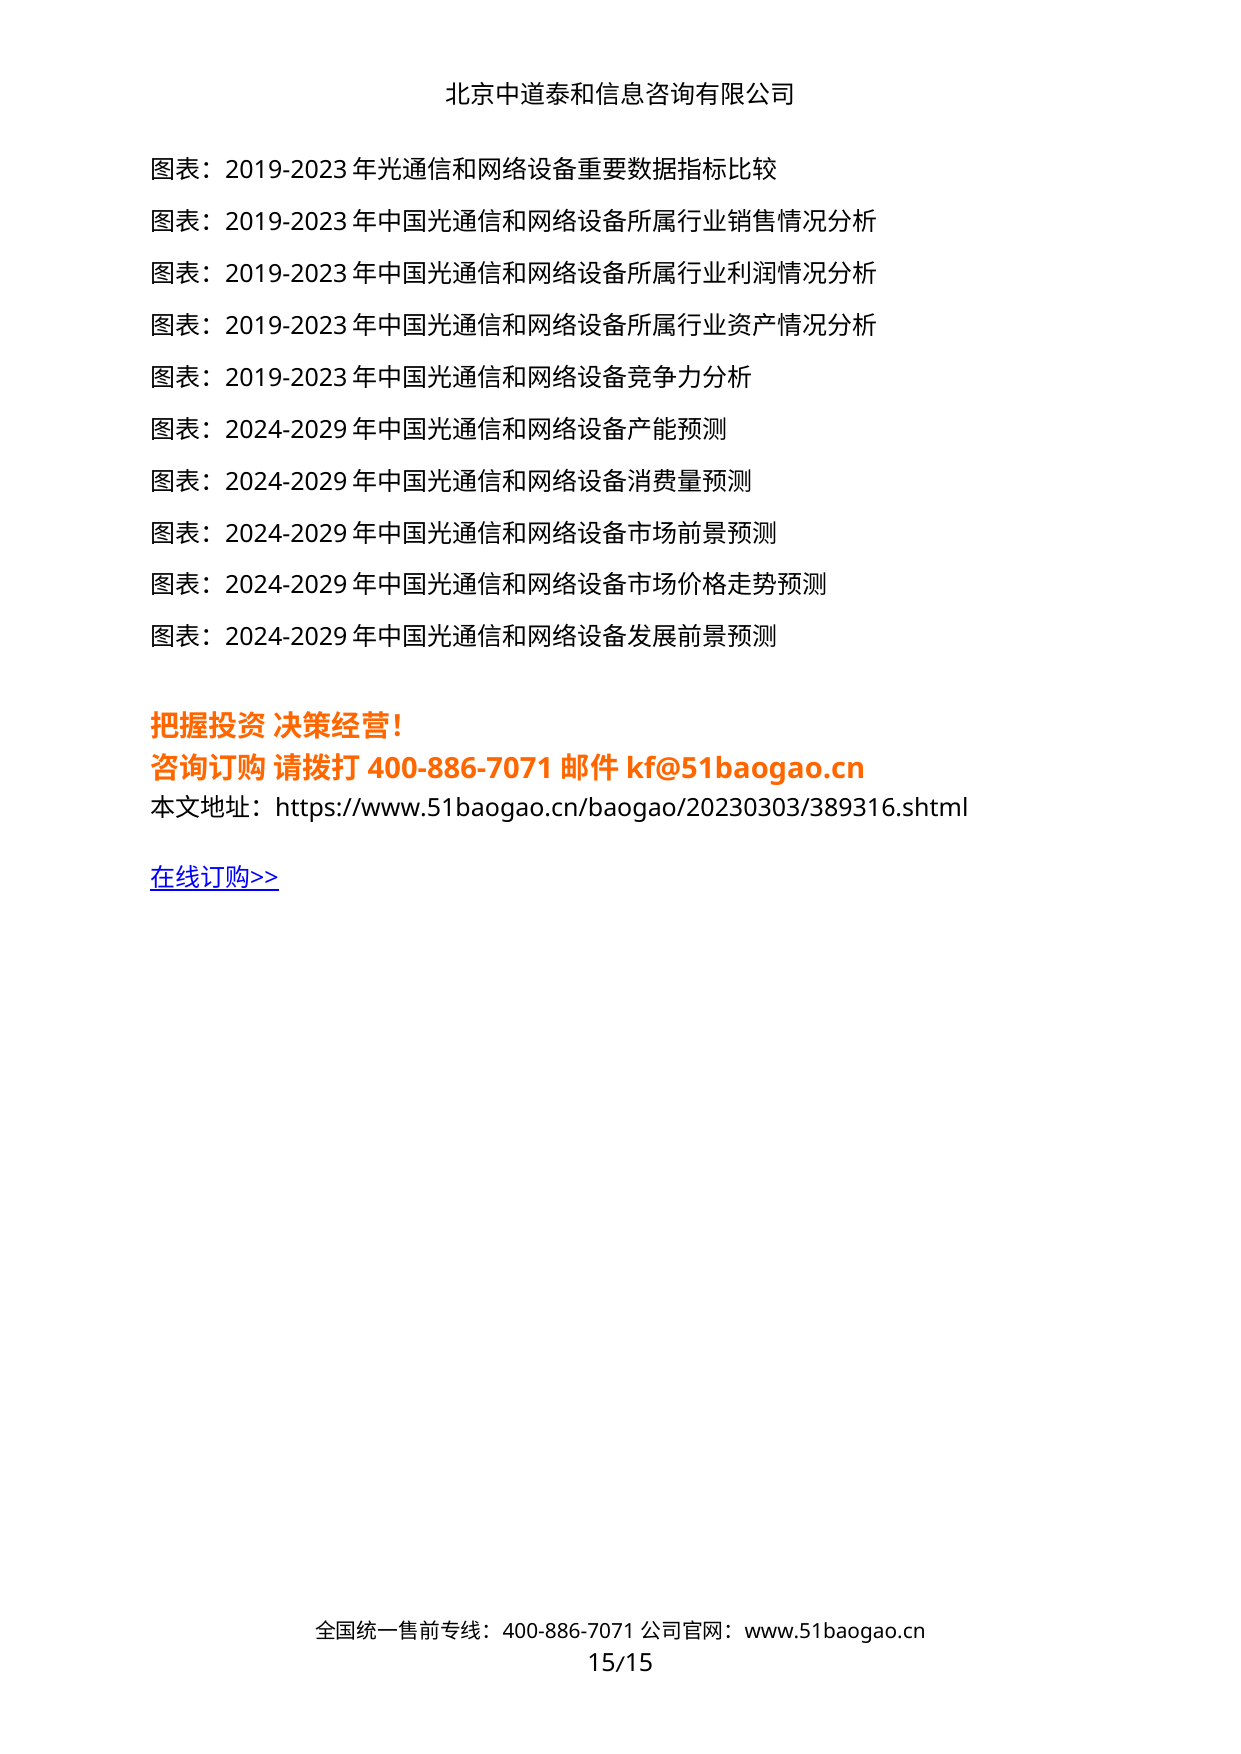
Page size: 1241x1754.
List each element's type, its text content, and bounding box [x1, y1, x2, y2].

text 在线订购>> [150, 824, 1090, 894]
text 把握投资 决策经营！咨询订购 请拨打 400-886-7071 邮件 kf@51baogao.cn本文地址：https://www.51baogao.cn/baogao/20230303/389316.shtml [150, 669, 1090, 824]
text 图表：2024-2029年中国光通信和网络设备市场价格走势预测 [150, 565, 1090, 601]
text 图表：2019-2023年中国光通信和网络设备竞争力分析 [150, 357, 1090, 394]
text 图表：2019-2023年中国光通信和网络设备所属行业资产情况分析 [150, 306, 1090, 342]
text 图表：2019-2023年中国光通信和网络设备所属行业销售情况分析 [150, 202, 1090, 238]
text 图表：2019-2023年光通信和网络设备重要数据指标比较 [150, 150, 1090, 186]
text 图表：2024-2029年中国光通信和网络设备产能预测 [150, 409, 1090, 446]
text 图表：2024-2029年中国光通信和网络设备消费量预测 [150, 461, 1090, 497]
text 图表：2024-2029年中国光通信和网络设备市场前景预测 [150, 513, 1090, 549]
text 图表：2024-2029年中国光通信和网络设备发展前景预测 [150, 617, 1090, 653]
text 图表：2019-2023年中国光通信和网络设备所属行业利润情况分析 [150, 254, 1090, 290]
